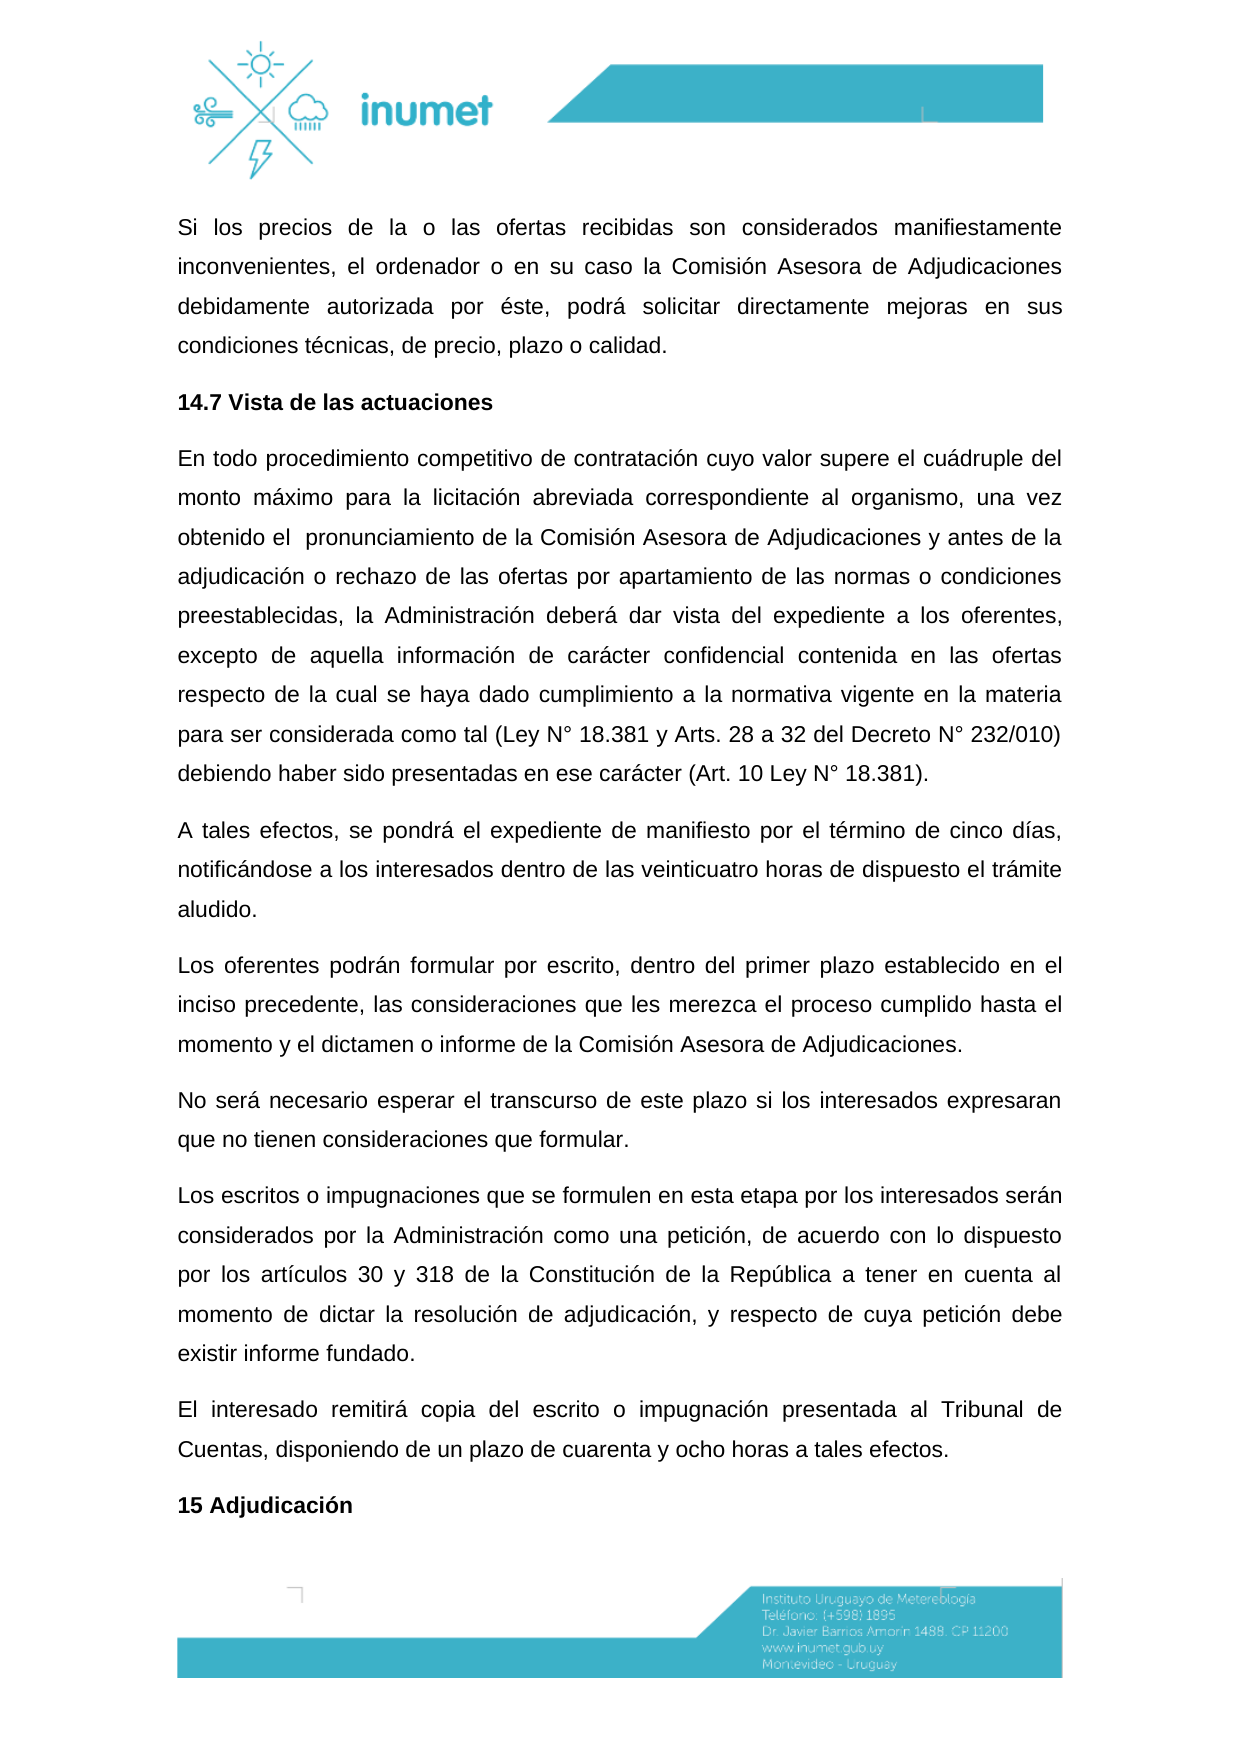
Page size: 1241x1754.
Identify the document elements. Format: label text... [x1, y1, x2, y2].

text No será necesario esperar el transcurso de este plazo si los interesados expresaran que no tienen consideraciones que formular. [177, 1087, 1063, 1153]
text A tales efectos, se pondrá el expediente de manifiesto por el término de cinco días, notificándose a los interesados dentro de las veinticuatro horas de dispuesto el trámite aludido. [177, 817, 1063, 922]
text En todo procedimiento competitivo de contratación cuyo valor supere el cuádruple del monto máximo para la licitación abreviada correspondiente al organismo, una vez obtenido el pronunciamiento de la Comisión Asesora de Adjudicaciones y antes de la adjudicación o rechazo de las ofertas por apartamiento de las normas o condiciones preestablecidas, la Administración deberá dar vista del expediente a los oferentes, excepto de aquella información de carácter confidencial contenida en las ofertas respecto de la cual se haya dado cumplimiento a la normativa vigente en la materia para ser considerada como tal (Ley N° 18.381 y Arts. 28 a 32 del Decreto N° 232/010) debiendo haber sido presentadas en ese carácter (Art. 10 Ley N° 18.381). [177, 444, 1063, 787]
text Los escritos o impugnaciones que se formulen en esta etapa por los interesados serán considerados por la Administración como una petición, de acuerdo con lo dispuesto por los artículos 30 y 318 de la Constitución de la República a tener en cuenta al momento de dictar la resolución de adjudicación, y respecto de cuya petición debe existir informe fundado. [177, 1182, 1063, 1367]
text 15 Adjudicación [177, 1492, 1063, 1518]
picture [177, 1578, 1063, 1678]
text El interesado remitirá copia del escrito o impugnación presentada al Tribunal de Cuentas, disponiendo de un plazo de cuarenta y ocho horas a tales efectos. [177, 1396, 1063, 1462]
text Si los precios de la o las ofertas recibidas son considerados manifiestamente inconvenientes, el ordenador o en su caso la Comisión Asesora de Adjudicaciones debidamente autorizada por éste, podrá solicitar directamente mejoras en sus condiciones técnicas, de precio, plazo o calidad. [177, 214, 1063, 359]
text Los oferentes podrán formular por escrito, dentro del primer plazo establecido en el inciso precedente, las consideraciones que les merezca el proceso cumplido hasta el momento y el dictamen o informe de la Comisión Asesora de Adjudicaciones. [177, 952, 1063, 1057]
picture [157, 31, 1044, 180]
text 14.7 Vista de las actuaciones [177, 388, 1063, 415]
